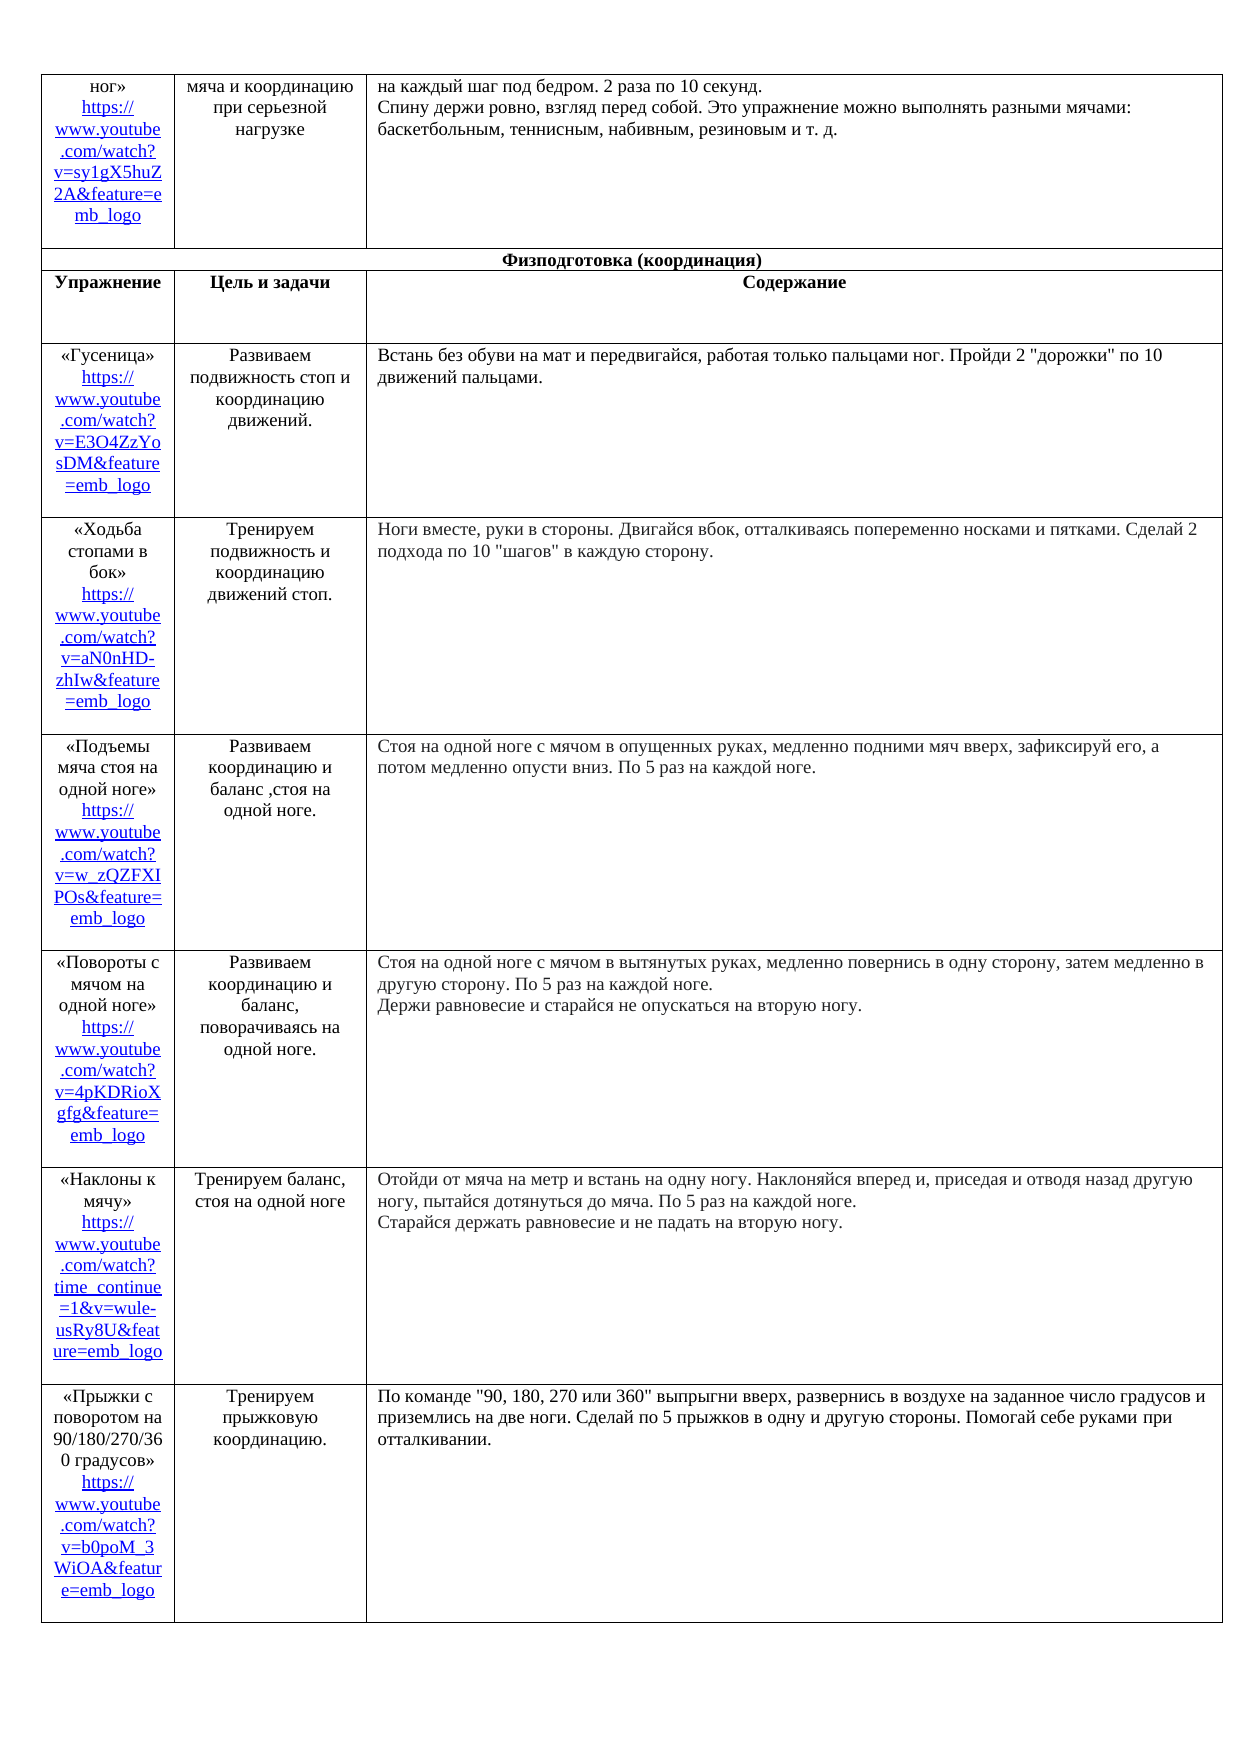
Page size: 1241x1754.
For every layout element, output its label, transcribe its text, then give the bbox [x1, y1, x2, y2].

table_cell «Наклоны к мячу» https://www.youtube.com/watch?time_continue=1&v=wule-usRy8U&feature=emb_logo [42, 1168, 174, 1383]
table_cell По команде "90, 180, 270 или 360" выпрыгни вверх, развернись в воздухе на заданное число градусов и приземлись на две ноги. Сделай по 5 прыжков в одну и другую стороны. Помогай себе руками при отталкивании. [367, 1385, 1222, 1622]
table_cell Цель и задачи [175, 271, 366, 343]
table_cell «Подъемы мяча стоя на одной ноге» https://www.youtube.com/watch?v=w_zQZFXIPOs&feature=emb_logo [42, 735, 174, 950]
table_cell Развиваем координацию и баланс ,стоя на одной ноге. [175, 735, 366, 950]
table_cell «Гусеница» https://www.youtube.com/watch?v=E3O4ZzYosDM&feature=emb_logo [42, 344, 174, 517]
table_cell Стоя на одной ноге с мячом в опущенных руках, медленно подними мяч вверх, зафиксируй его, а потом медленно опусти вниз. По 5 раз на каждой ноге. [367, 735, 1222, 950]
table_cell Развиваем координацию и баланс, поворачиваясь на одной ноге. [175, 951, 366, 1167]
table_cell Тренируем баланс, стоя на одной ноге [175, 1168, 366, 1383]
table_cell «Ходьба стопами в бок» https://www.youtube.com/watch?v=aN0nHD-zhIw&feature=emb_logo [42, 518, 174, 733]
table_cell Развиваем подвижность стоп и координацию движений. [175, 344, 366, 517]
table_cell Ноги вместе, руки в стороны. Двигайся вбок, отталкиваясь попеременно носками и пятками. Сделай 2 подхода по 10 "шагов" в каждую сторону. [367, 518, 1222, 733]
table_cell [175, 75, 366, 247]
table_cell «Повороты с мячом на одной ноге» https://www.youtube.com/watch?v=4pKDRioXgfg&feature=emb_logo [42, 951, 174, 1167]
table_cell Упражнение [42, 271, 174, 343]
table_cell Отойди от мяча на метр и встань на одну ногу. Наклоняйся вперед и, приседая и отводя назад другую ногу, пытайся дотянуться до мяча. По 5 раз на каждой ноге. Старайся держать равновесие и не падать на вторую ногу. [367, 1168, 1222, 1383]
table_cell Встань без обуви на мат и передвигайся, работая только пальцами ног. Пройди 2 "дорожки" по 10 движений пальцами. [367, 344, 1222, 517]
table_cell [42, 75, 174, 247]
table_cell Стоя на одной ноге с мячом в вытянутых руках, медленно повернись в одну сторону, затем медленно в другую сторону. По 5 раз на каждой ноге. Держи равновесие и старайся не опускаться на вторую ногу. [367, 951, 1222, 1167]
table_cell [367, 75, 1222, 247]
table_cell Тренируем подвижность и координацию движений стоп. [175, 518, 366, 733]
table_cell «Прыжки с поворотом на 90/180/270/360 градусов» https://www.youtube.com/watch?v=b0poM_3WiOA&feature=emb_logo [42, 1385, 174, 1622]
table_cell Физподготовка (координация) [42, 249, 1222, 270]
table_cell Содержание [367, 271, 1222, 343]
table_cell Тренируем прыжковую координацию. [175, 1385, 366, 1622]
